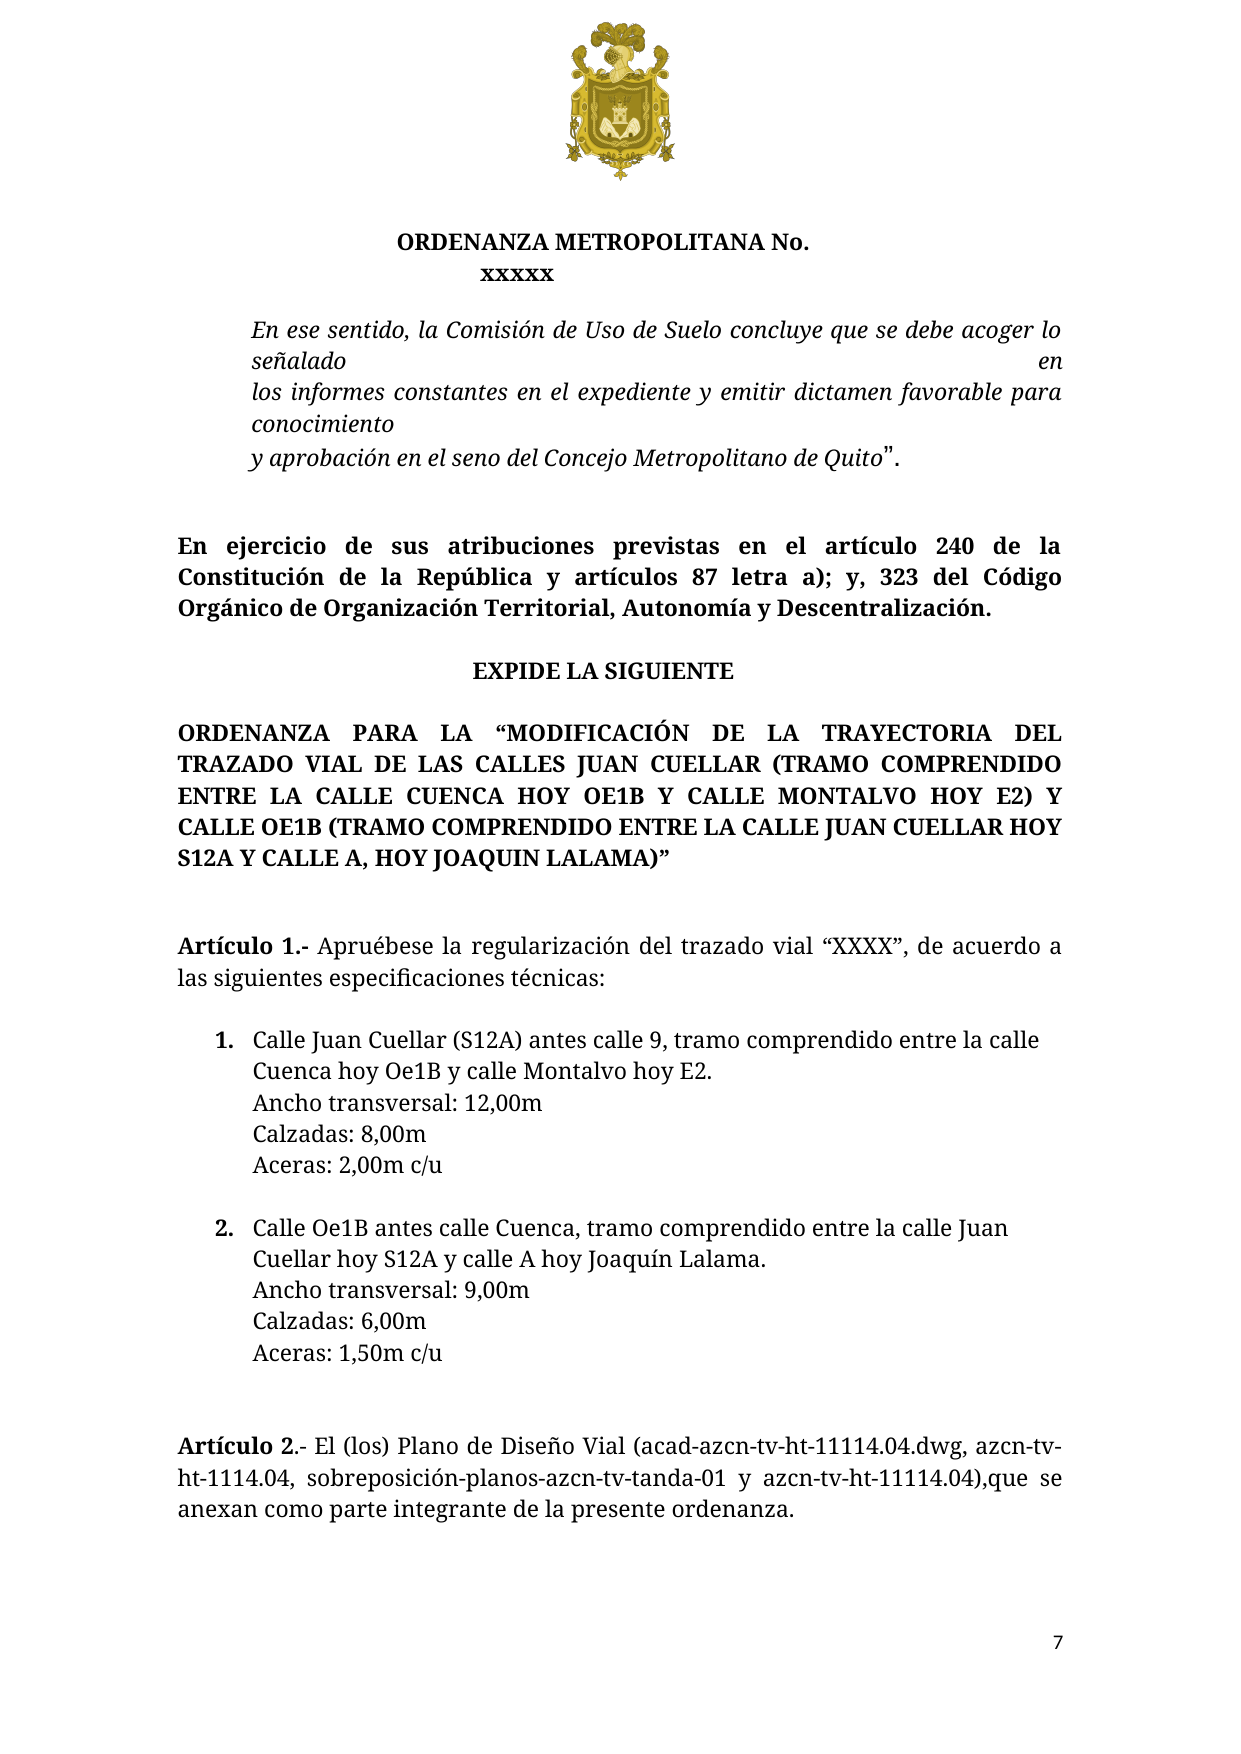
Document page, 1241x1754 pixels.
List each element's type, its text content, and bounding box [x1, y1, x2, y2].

list Calle Oe1B antes calle Cuenca, tramo comprendido entre la calle Juan Cuellar hoy S12A y calle A hoy Joaquín Lalama. Ancho transversal: 9,00m Calzadas: 6,00m Aceras: 1,50m c/u [215, 1211, 1063, 1368]
text ORDENANZA PARA LA “MODIFICACIÓN DE LA TRAYECTORIA DEL TRAZADO VIAL DE LAS CALLES JUAN CUELLAR (TRAMO COMPRENDIDO ENTRE LA CALLE CUENCA HOY OE1B Y CALLE MONTALVO HOY E2) Y CALLE OE1B (TRAMO COMPRENDIDO ENTRE LA CALLE JUAN CUELLAR HOY S12A Y CALLE A, HOY JOAQUIN LALAMA)” [177, 717, 1063, 873]
picture [564, 20, 676, 183]
text En ese sentido, la Comisión de Uso de Suelo concluye que se debe acoger lo señalado en los informes constantes en el expediente y emitir dictamen favorable para conocimiento y aprobación en el seno del Concejo Metropolitano de Quito”. [251, 314, 1063, 473]
text Artículo 2.- El (los) Plano de Diseño Vial (acad-azcn-tv-ht-11114.04.dwg, azcn-tv-ht-1114.04, sobreposición-planos-azcn-tv-tanda-01 y azcn-tv-ht-11114.04),que se anexan como parte integrante de la presente ordenanza. [177, 1430, 1063, 1524]
text Artículo 1.- Apruébese la regularización del trazado vial “XXXX”, de acuerdo a las siguientes especificaciones técnicas: [177, 930, 1063, 993]
list Calle Juan Cuellar (S12A) antes calle 9, tramo comprendido entre la calle Cuenca hoy Oe1B y calle Montalvo hoy E2. Ancho transversal: 12,00m Calzadas: 8,00m Aceras: 2,00m c/u [215, 1024, 1063, 1180]
text En ejercicio de sus atribuciones previstas en el artículo 240 de la Constitución de la República y artículos 87 letra a); y, 323 del Código Orgánico de Organización Territorial, Autonomía y Descentralización. [177, 530, 1063, 623]
text EXPIDE LA SIGUIENTE [177, 655, 1063, 686]
